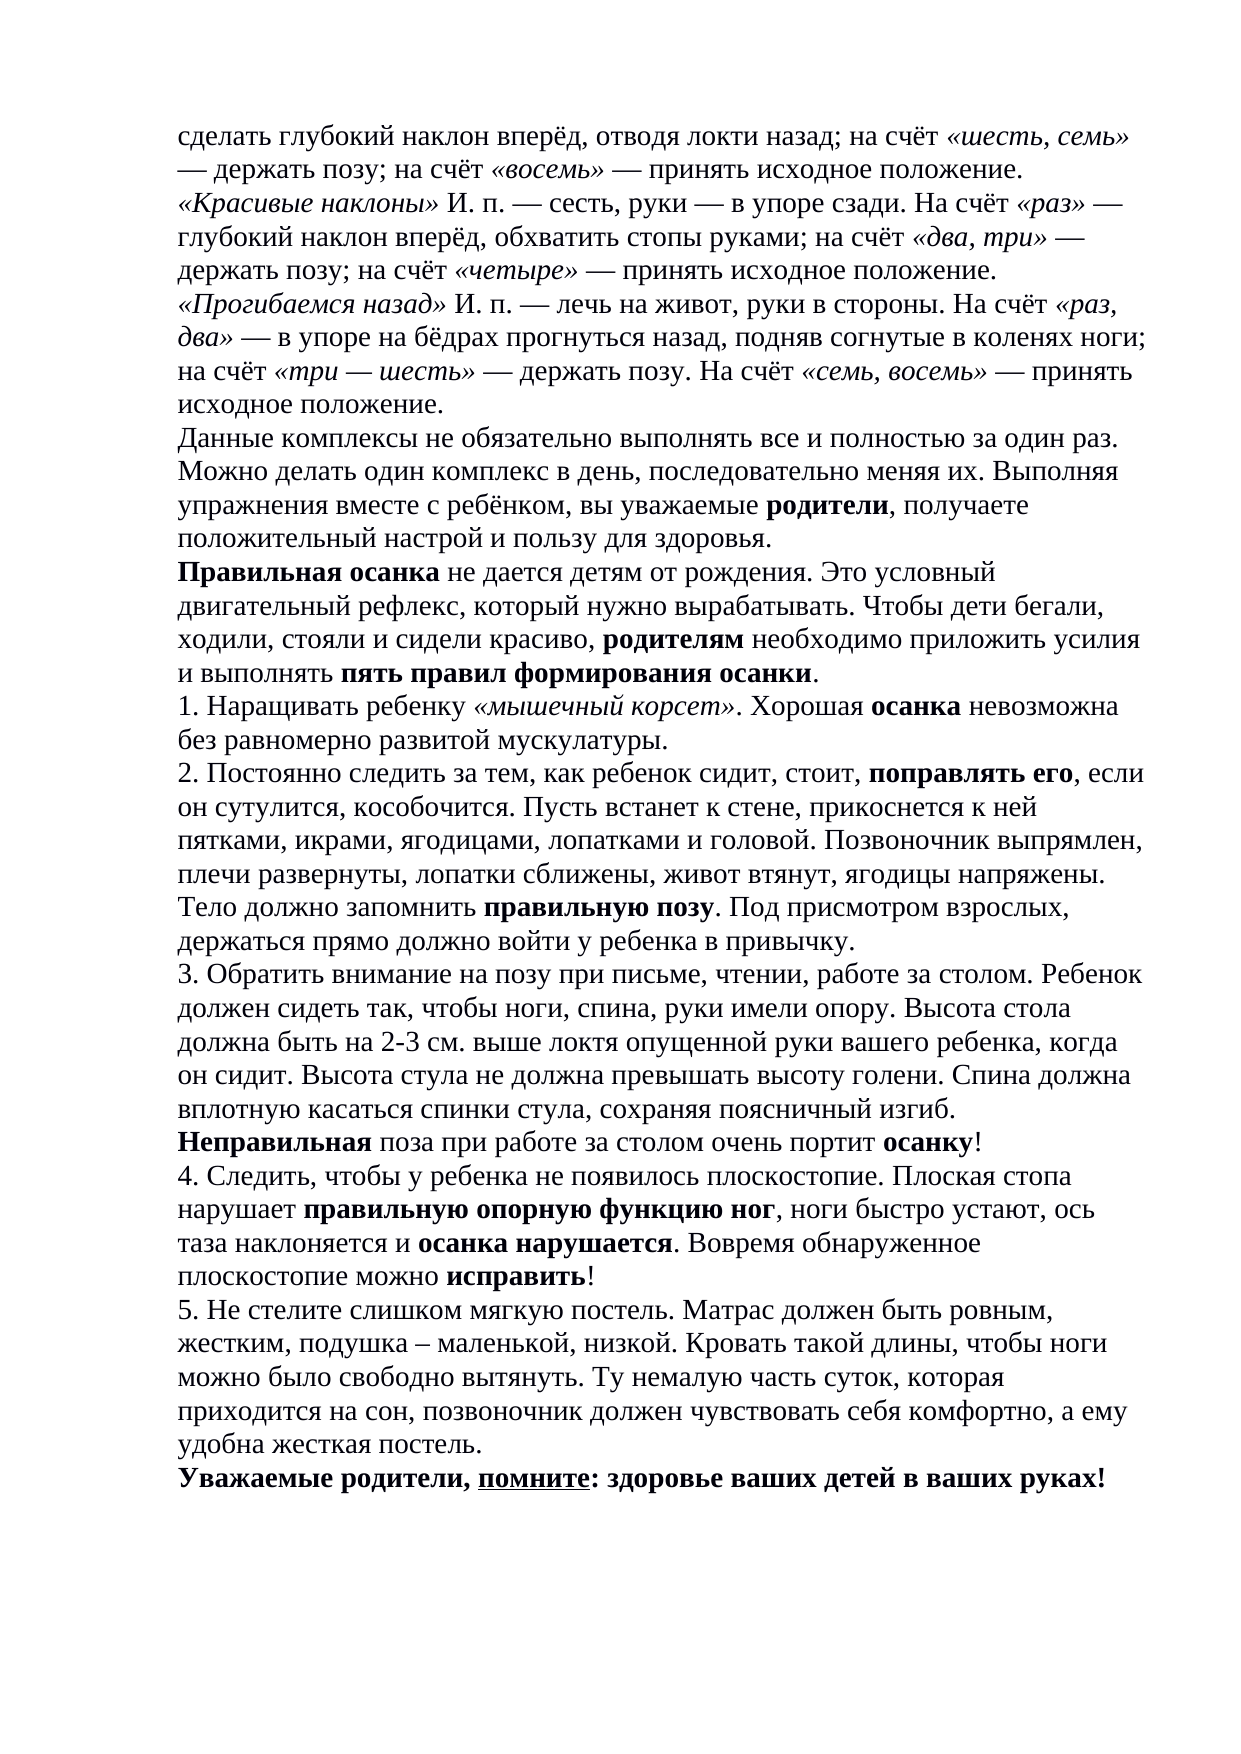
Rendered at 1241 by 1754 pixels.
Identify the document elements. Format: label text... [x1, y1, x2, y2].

text Уважаемые родители, помните: здоровье ваших детей в ваших руках! [177, 1460, 1152, 1493]
text «Прогибаемся назад» И. п. — лечь на живот, руки в стороны. На счёт «раз, два» — в упоре на бёдрах прогнуться назад, подняв согнутые в коленях ноги; на счёт «три — шесть» — держать позу. На счёт «семь, восемь» — принять исходное положение. [177, 286, 1152, 420]
text Правильная осанка не дается детям от рождения. Это условный двигательный рефлекс, который нужно вырабатывать. Чтобы дети бегали, ходили, стояли и сидели красиво, родителям необходимо приложить усилия и выполнять пять правил формирования осанки. [177, 554, 1152, 688]
text «Красивые наклоны» И. п. — сесть, руки — в упоре сзади. На счёт «раз» — глубокий наклон вперёд, обхватить стопы руками; на счёт «два, три» — держать позу; на счёт «четыре» — принять исходное положение. [177, 185, 1152, 286]
text 3. Обратить внимание на позу при письме, чтении, работе за столом. Ребенок должен сидеть так, чтобы ноги, спина, руки имели опору. Высота стола должна быть на 2-. выше локтя опущенной руки вашего ребенка, когда он сидит. Высота стула не должна превышать высоту голени. Спина должна вплотную касаться спинки стула, сохраняя поясничный изгиб. Неправильная поза при работе за столом очень портит осанку! [177, 957, 1152, 1158]
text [177, 118, 1152, 185]
text Данные комплексы не обязательно выполнять все и полностью за один раз. Можно делать один комплекс в день, последовательно меняя их. Выполняя упражнения вместе с ребёнком, вы уважаемые родители, получаете положительный настрой и пользу для здоровья. [177, 420, 1152, 554]
text 2. Постоянно следить за тем, как ребенок сидит, стоит, поправлять его, если он сутулится, кособочится. Пусть встанет к стене, прикоснется к ней пятками, икрами, ягодицами, лопатками и головой. Позвоночник выпрямлен, плечи развернуты, лопатки сближены, живот втянут, ягодицы напряжены. Тело должно запомнить правильную позу. Под присмотром взрослых, держаться прямо должно войти у ребенка в привычку. [177, 755, 1152, 957]
text 1. Наращивать ребенку «мышечный корсет». Хорошая осанка невозможна без равномерно развитой мускулатуры. [177, 688, 1152, 755]
text 5. Не стелите слишком мягкую постель. Матрас должен быть ровным, жестким, подушка – маленькой, низкой. Кровать такой длины, чтобы ноги можно было свободно вытянуть. Ту немалую часть суток, которая приходится на сон, позвоночник должен чувствовать себя комфортно, а ему удобна жесткая постель. [177, 1292, 1152, 1460]
text 4. Следить, чтобы у ребенка не появилось плоскостопие. Плоская стопа нарушает правильную опорную функцию ног, ноги быстро устают, ось таза наклоняется и осанка нарушается. Вовремя обнаруженное плоскостопие можно исправить! [177, 1158, 1152, 1292]
